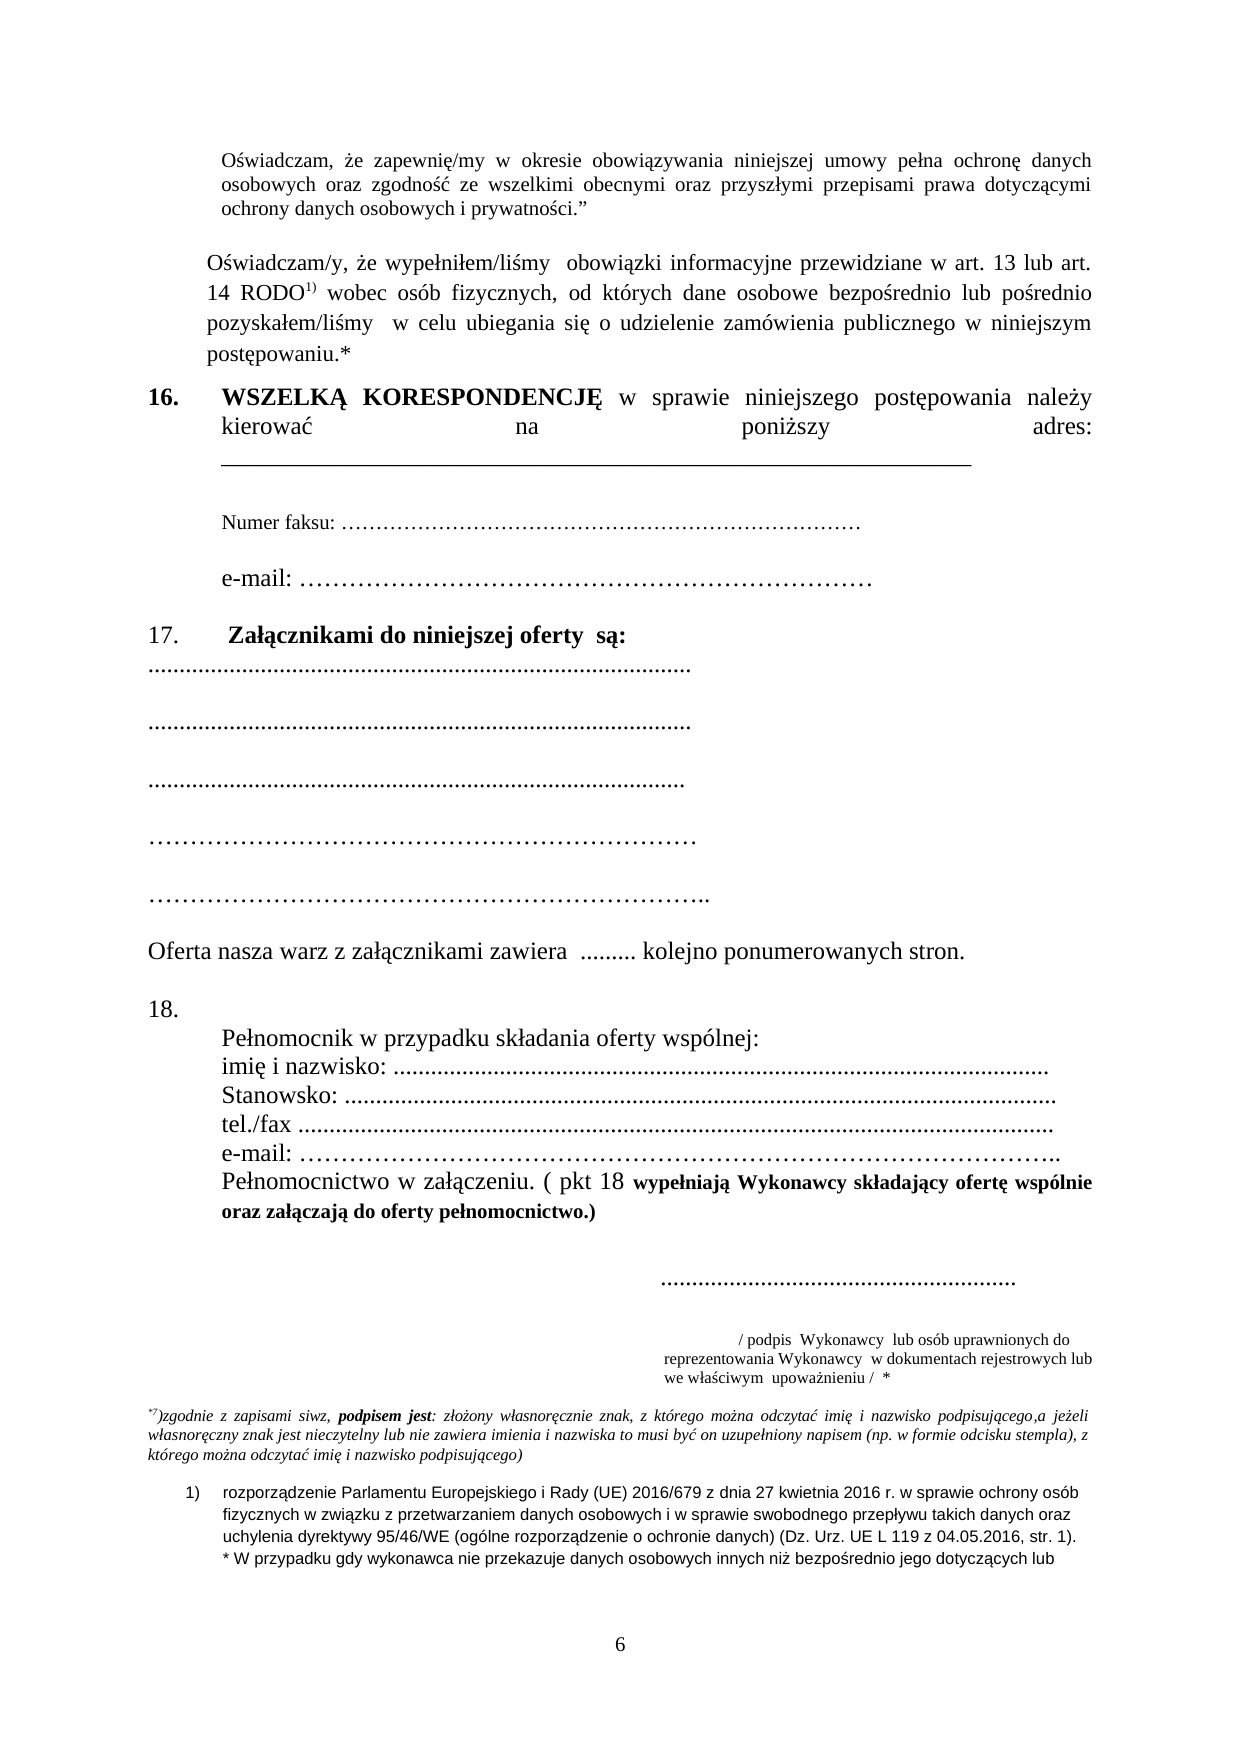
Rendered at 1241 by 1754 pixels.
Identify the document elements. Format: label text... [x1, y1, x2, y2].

text imię i nazwisko: ......................................................................................................... [148, 1051, 1093, 1080]
text Pełnomocnik w przypadku składania oferty wspólnej: [148, 1023, 1093, 1051]
text 17. Załącznikami do niniejszej oferty są: [148, 620, 1093, 649]
text Oświadczam, że zapewnię/my w okresie obowiązywania niniejszej umowy pełna ochronę danych osobowych oraz zgodność ze wszelkimi obecnymi oraz przyszłymi przepisami prawa dotyczącymi ochrony danych osobowych i prywatności.” [221, 148, 1093, 220]
text ...................................................................................... [148, 764, 1093, 793]
text e-mail: …………………………………………………………… [148, 563, 1093, 591]
text ………………………………………………………….. [148, 879, 1093, 908]
text *7)zgodnie z zapisami siwz, podpisem jest: złożony własnoręcznie znak, z którego można odczytać imię i nazwisko podpisującego,a jeżeli własnoręczny znak jest nieczytelny lub nie zawiera imienia i nazwiska to musi być on uzupełniony napisem (np. w formie odcisku stempla), z którego można odczytać imię i nazwisko podpisującego) [148, 1406, 1088, 1463]
text ………………………………………………………… [148, 821, 1093, 850]
text Numer faksu: ………………………………………………………………… [148, 510, 1093, 534]
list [185, 1483, 1093, 1568]
text / podpis Wykonawcy lub osób uprawnionych do reprezentowania Wykonawcy w dokumentach rejestrowych lub we właściwym upoważnieniu / * [664, 1329, 1093, 1387]
text Oferta nasza warz z załącznikami zawiera ......... kolejno ponumerowanych stron. [148, 936, 1093, 965]
text Stanowsko: .................................................................................................................. [148, 1080, 1093, 1109]
text ....................................................................................... [148, 706, 1093, 735]
text 18. [148, 994, 1093, 1023]
text ....................................................................................... [148, 649, 1093, 678]
text ......................................................... [148, 1262, 1093, 1291]
text e-mail: ……………………………………………………………………………….. [148, 1138, 1093, 1166]
text tel./fax ......................................................................................................................... [148, 1109, 1093, 1138]
text 16. WSZELKĄ KORESPONDENCJĘ w sprawie niniejszego postępowania należy kierować na poniższy adres: ____________________________________________________________ [148, 382, 1093, 468]
text Pełnomocnictwo w załączeniu. ( pkt 18 wypełniają Wykonawcy składający ofertę wspólnie oraz załączają do oferty pełnomocnictwo.) [221, 1166, 1093, 1224]
text Oświadczam/y, że wypełniłem/liśmy obowiązki informacyjne przewidziane w art. 13 lub art. 14 RODO1) wobec osób fizycznych, od których dane osobowe bezpośrednio lub pośrednio pozyskałem/liśmy w celu ubiegania się o udzielenie zamówienia publicznego w niniejszym postępowaniu.* [207, 249, 1093, 366]
